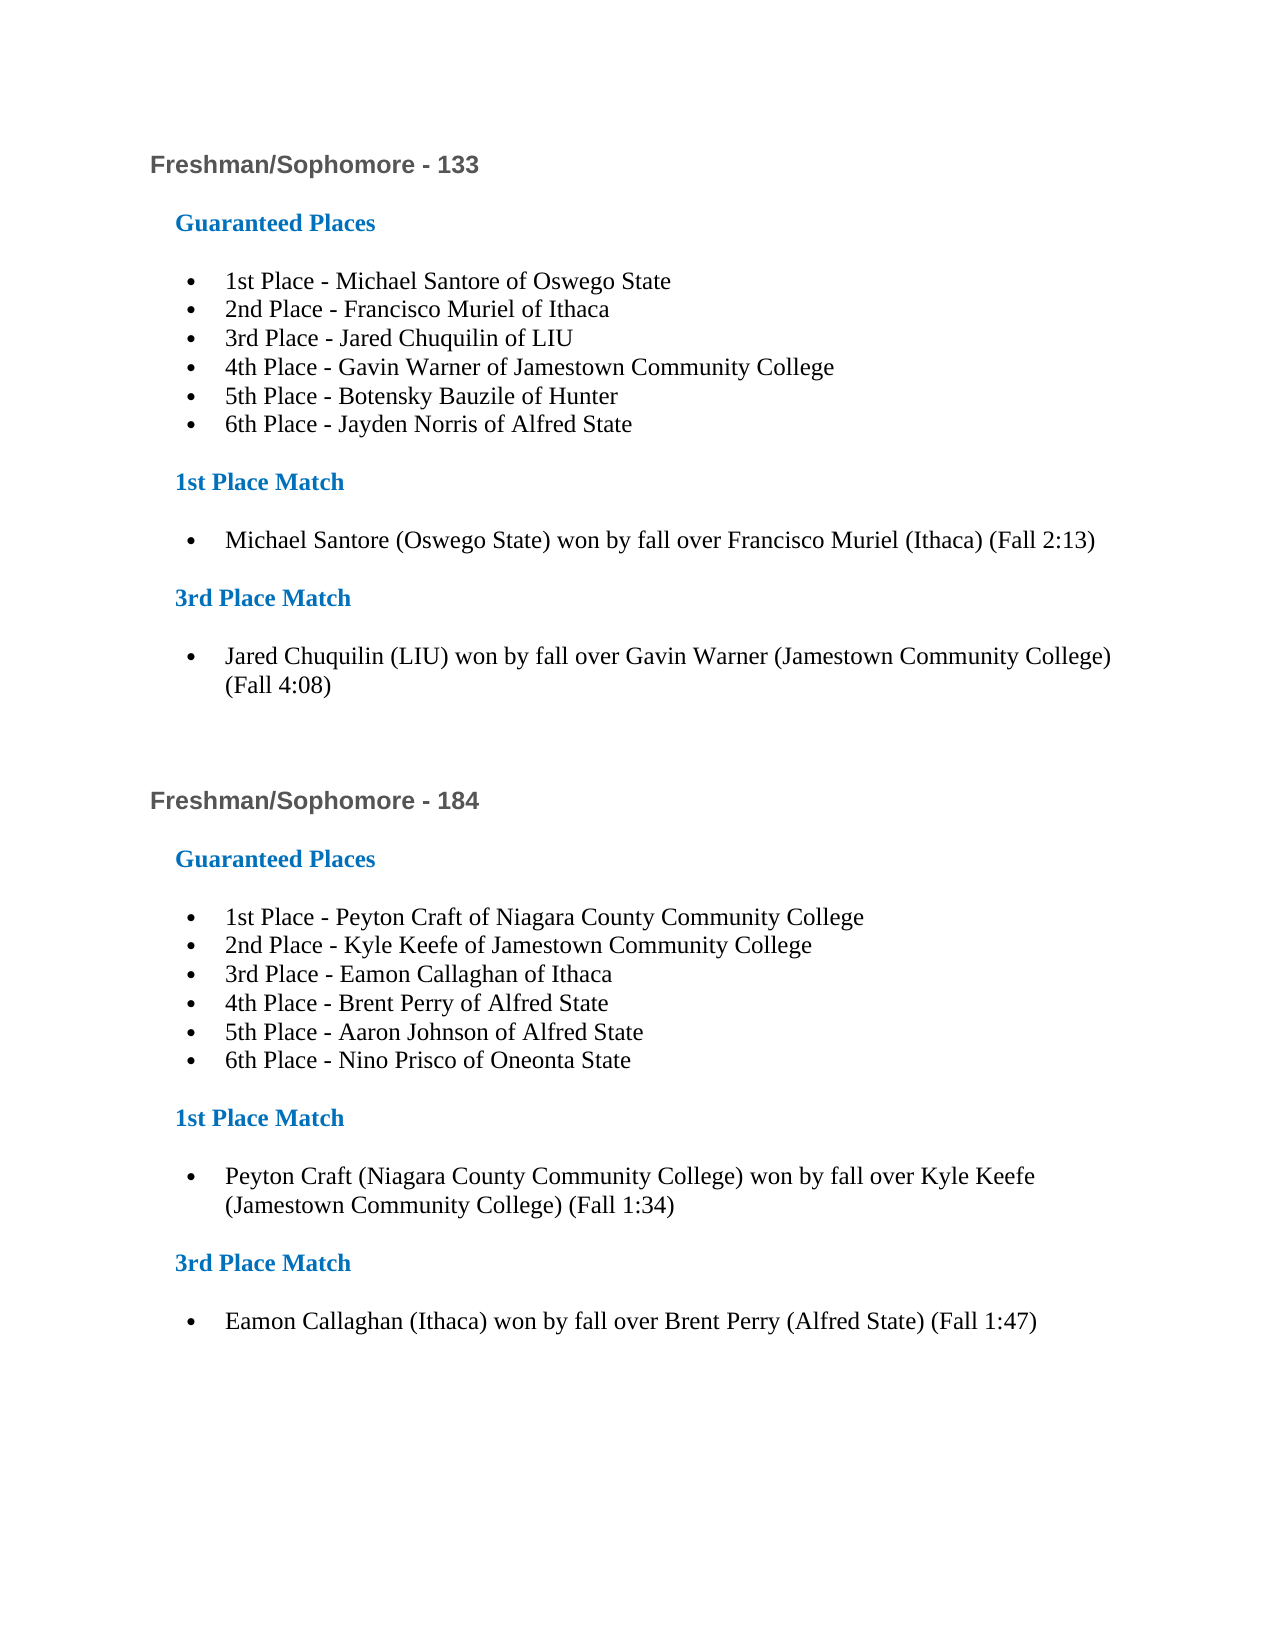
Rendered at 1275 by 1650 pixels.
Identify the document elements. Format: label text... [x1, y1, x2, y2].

text 3rd Place Match [175, 583, 1125, 612]
text Guaranteed Places [175, 844, 1125, 872]
list 2nd Place - Francisco Muriel of Ithaca [187, 294, 1125, 323]
list Michael Santore (Oswego State) won by fall over Francisco Muriel (Ithaca) (Fall 2:13) [187, 525, 1125, 554]
list 4th Place - Brent Perry of Alfred State [187, 988, 1125, 1017]
list 5th Place - Aaron Johnson of Alfred State [187, 1017, 1125, 1045]
list 2nd Place - Kyle Keefe of Jamestown Community College [187, 930, 1125, 959]
text Guaranteed Places [175, 208, 1125, 237]
list 5th Place - Botensky Bauzile of Hunter [187, 381, 1125, 409]
list Peyton Craft (Niagara County Community College) won by fall over Kyle Keefe (Jamestown Community College) (Fall 1:34) [187, 1161, 1125, 1219]
list 6th Place - Nino Prisco of Oneonta State [187, 1045, 1125, 1074]
text 1st Place Match [175, 1103, 1125, 1132]
text Freshman/Sophomore - 133 [150, 150, 1125, 179]
text 1st Place Match [175, 467, 1125, 496]
list Jared Chuquilin (LIU) won by fall over Gavin Warner (Jamestown Community College) (Fall 4:08) [187, 641, 1125, 699]
list 6th Place - Jayden Norris of Alfred State [187, 409, 1125, 438]
list 4th Place - Gavin Warner of Jamestown Community College [187, 352, 1125, 381]
list 3rd Place - Eamon Callaghan of Ithaca [187, 959, 1125, 988]
list Eamon Callaghan (Ithaca) won by fall over Brent Perry (Alfred State) (Fall 1:47) [187, 1306, 1125, 1334]
list 3rd Place - Jared Chuquilin of LIU [187, 323, 1125, 352]
list 1st Place - Michael Santore of Oswego State [187, 266, 1125, 294]
text Freshman/Sophomore - 184 [150, 786, 1125, 814]
text 3rd Place Match [175, 1248, 1125, 1277]
list 1st Place - Peyton Craft of Niagara County Community College [187, 902, 1125, 930]
